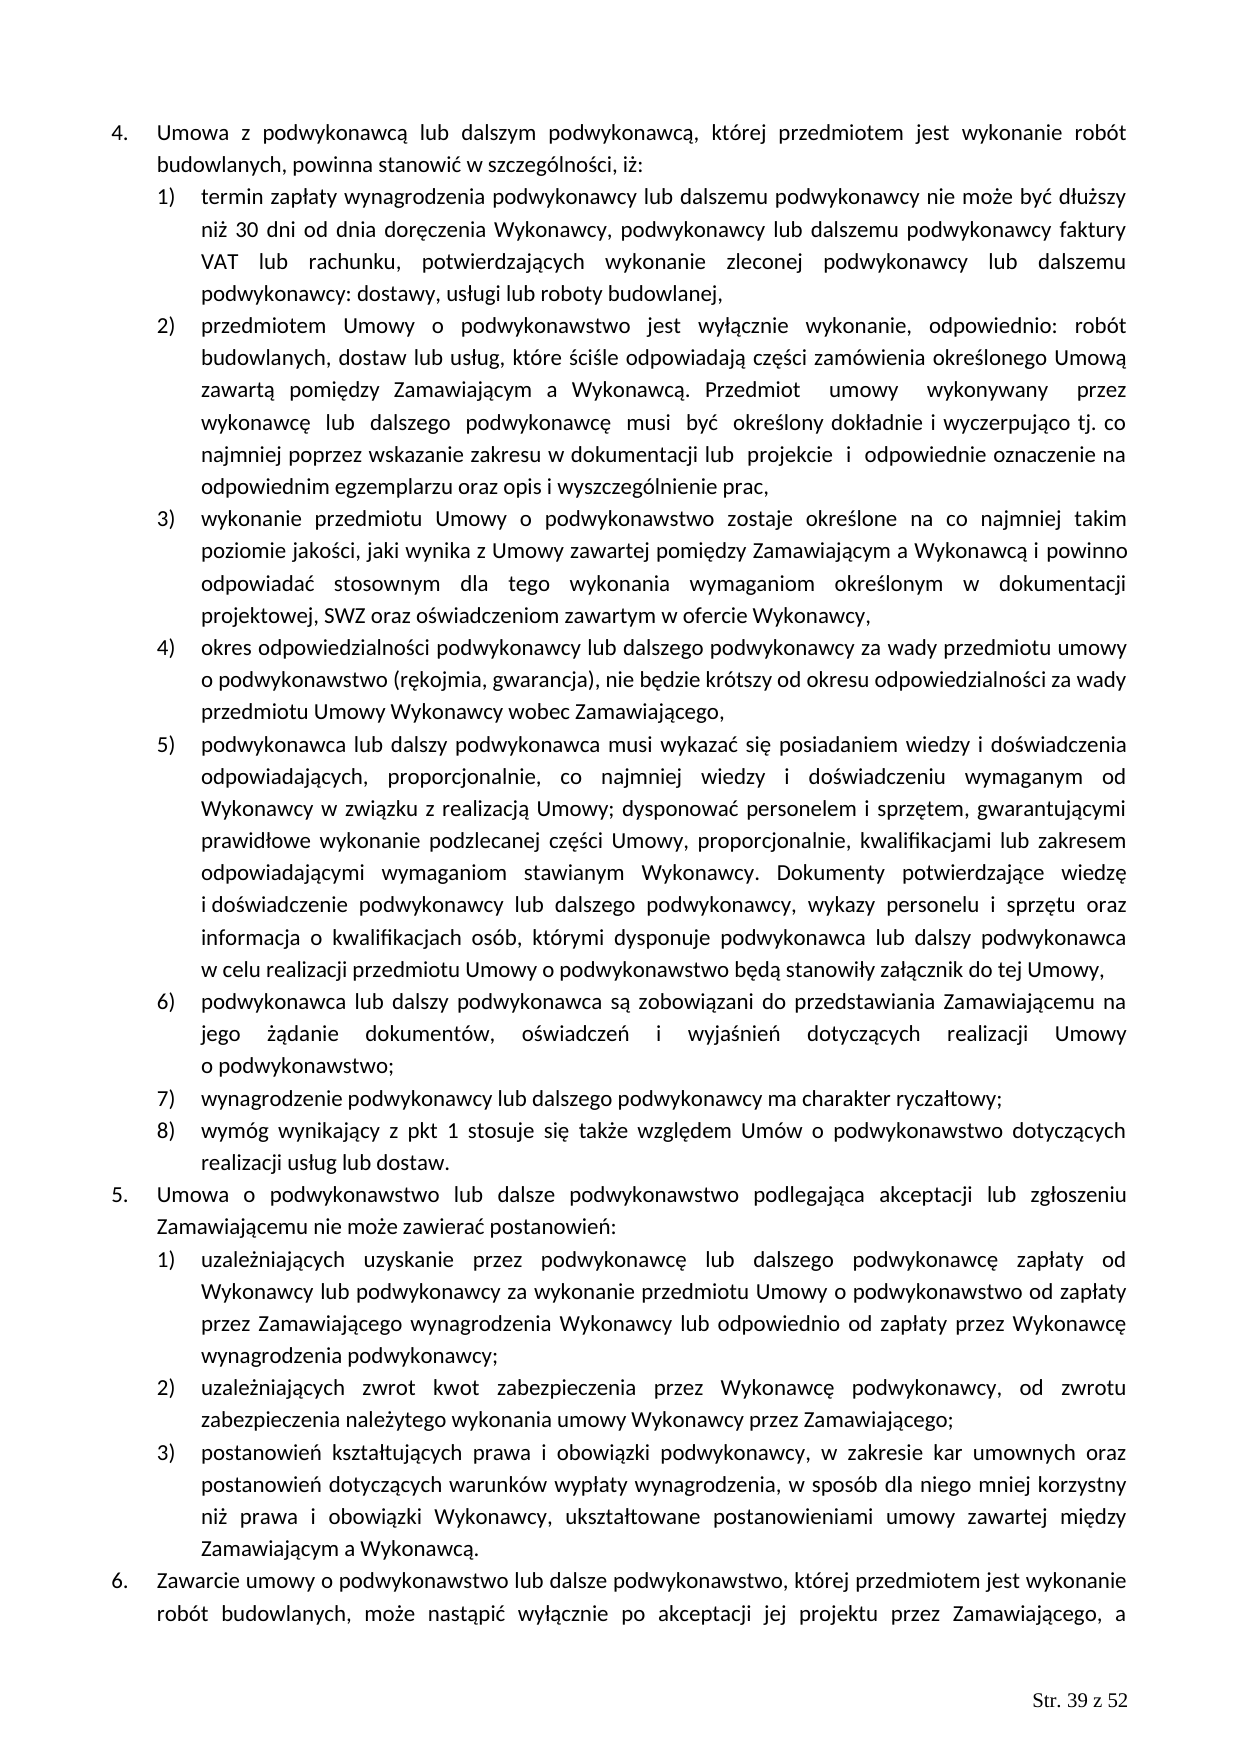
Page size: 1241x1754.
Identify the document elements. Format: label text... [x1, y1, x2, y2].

list termin zapłaty wynagrodzenia podwykonawcy lub dalszemu podwykonawcy nie może być dłuższy niż 30 dni od dnia doręczenia Wykonawcy, podwykonawcy lub dalszemu podwykonawcy faktury VAT lub rachunku, potwierdzających wykonanie zleconej podwykonawcy lub dalszemu podwykonawcy: dostawy, usługi lub roboty budowlanej, [157, 182, 1128, 307]
list uzależniających uzyskanie przez podwykonawcę lub dalszego podwykonawcę zapłaty od Wykonawcy lub podwykonawcy za wykonanie przedmiotu Umowy o podwykonawstwo od zapłaty przez Zamawiającego wynagrodzenia Wykonawcy lub odpowiednio od zapłaty przez Wykonawcę wynagrodzenia podwykonawcy; [157, 1245, 1128, 1369]
list podwykonawca lub dalszy podwykonawca musi wykazać się posiadaniem wiedzy i doświadczenia odpowiadających, proporcjonalnie, co najmniej wiedzy i doświadczeniu wymaganym od Wykonawcy w związku z realizacją Umowy; dysponować personelem i sprzętem, gwarantującymi prawidłowe wykonanie podzlecanej części Umowy, proporcjonalnie, kwalifikacjami lub zakresem odpowiadającymi wymaganiom stawianym Wykonawcy. Dokumenty potwierdzające wiedzę i doświadczenie podwykonawcy lub dalszego podwykonawcy, wykazy personelu i sprzętu oraz informacja o kwalifikacjach osób, którymi dysponuje podwykonawca lub dalszy podwykonawca w celu realizacji przedmiotu Umowy o podwykonawstwo będą stanowiły załącznik do tej Umowy, [157, 730, 1128, 983]
list okres odpowiedzialności podwykonawcy lub dalszego podwykonawcy za wady przedmiotu umowy o podwykonawstwo (rękojmia, gwarancja), nie będzie krótszy od okresu odpowiedzialności za wady przedmiotu Umowy Wykonawcy wobec Zamawiającego, [157, 633, 1128, 726]
list wynagrodzenie podwykonawcy lub dalszego podwykonawcy ma charakter ryczałtowy; [157, 1084, 1128, 1112]
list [111, 1567, 1128, 1627]
list wymóg wynikający z pkt 1 stosuje się także względem Umów o podwykonawstwo dotyczących realizacji usług lub dostaw. [157, 1116, 1128, 1176]
list Umowa o podwykonawstwo lub dalsze podwykonawstwo podlegająca akceptacji lub zgłoszeniu Zamawiającemu nie może zawierać postanowień: [111, 1180, 1128, 1241]
list uzależniających zwrot kwot zabezpieczenia przez Wykonawcę podwykonawcy, od zwrotu zabezpieczenia należytego wykonania umowy Wykonawcy przez Zamawiającego; [157, 1373, 1128, 1434]
list Umowa z podwykonawcą lub dalszym podwykonawcą, której przedmiotem jest wykonanie robót budowlanych, powinna stanowić w szczególności, iż: [111, 118, 1128, 178]
list postanowień kształtujących prawa i obowiązki podwykonawcy, w zakresie kar umownych oraz postanowień dotyczących warunków wypłaty wynagrodzenia, w sposób dla niego mniej korzystny niż prawa i obowiązki Wykonawcy, ukształtowane postanowieniami umowy zawartej między Zamawiającym a Wykonawcą. [157, 1438, 1128, 1562]
list podwykonawca lub dalszy podwykonawca są zobowiązani do przedstawiania Zamawiającemu na jego żądanie dokumentów, oświadczeń i wyjaśnień dotyczących realizacji Umowy o podwykonawstwo; [157, 987, 1128, 1079]
list wykonanie przedmiotu Umowy o podwykonawstwo zostaje określone na co najmniej takim poziomie jakości, jaki wynika z Umowy zawartej pomiędzy Zamawiającym a Wykonawcą i powinno odpowiadać stosownym dla tego wykonania wymaganiom określonym w dokumentacji projektowej, SWZ oraz oświadczeniom zawartym w ofercie Wykonawcy, [157, 504, 1128, 629]
list przedmiotem Umowy o podwykonawstwo jest wyłącznie wykonanie, odpowiednio: robót budowlanych, dostaw lub usług, które ściśle odpowiadają części zamówienia określonego Umową zawartą pomiędzy Zamawiającym a Wykonawcą. Przedmiot umowy wykonywany przez wykonawcę lub dalszego podwykonawcę musi być określony dokładnie i wyczerpująco tj. co najmniej poprzez wskazanie zakresu w dokumentacji lub projekcie i odpowiednie oznaczenie na odpowiednim egzemplarzu oraz opis i wyszczególnienie prac, [157, 311, 1128, 500]
